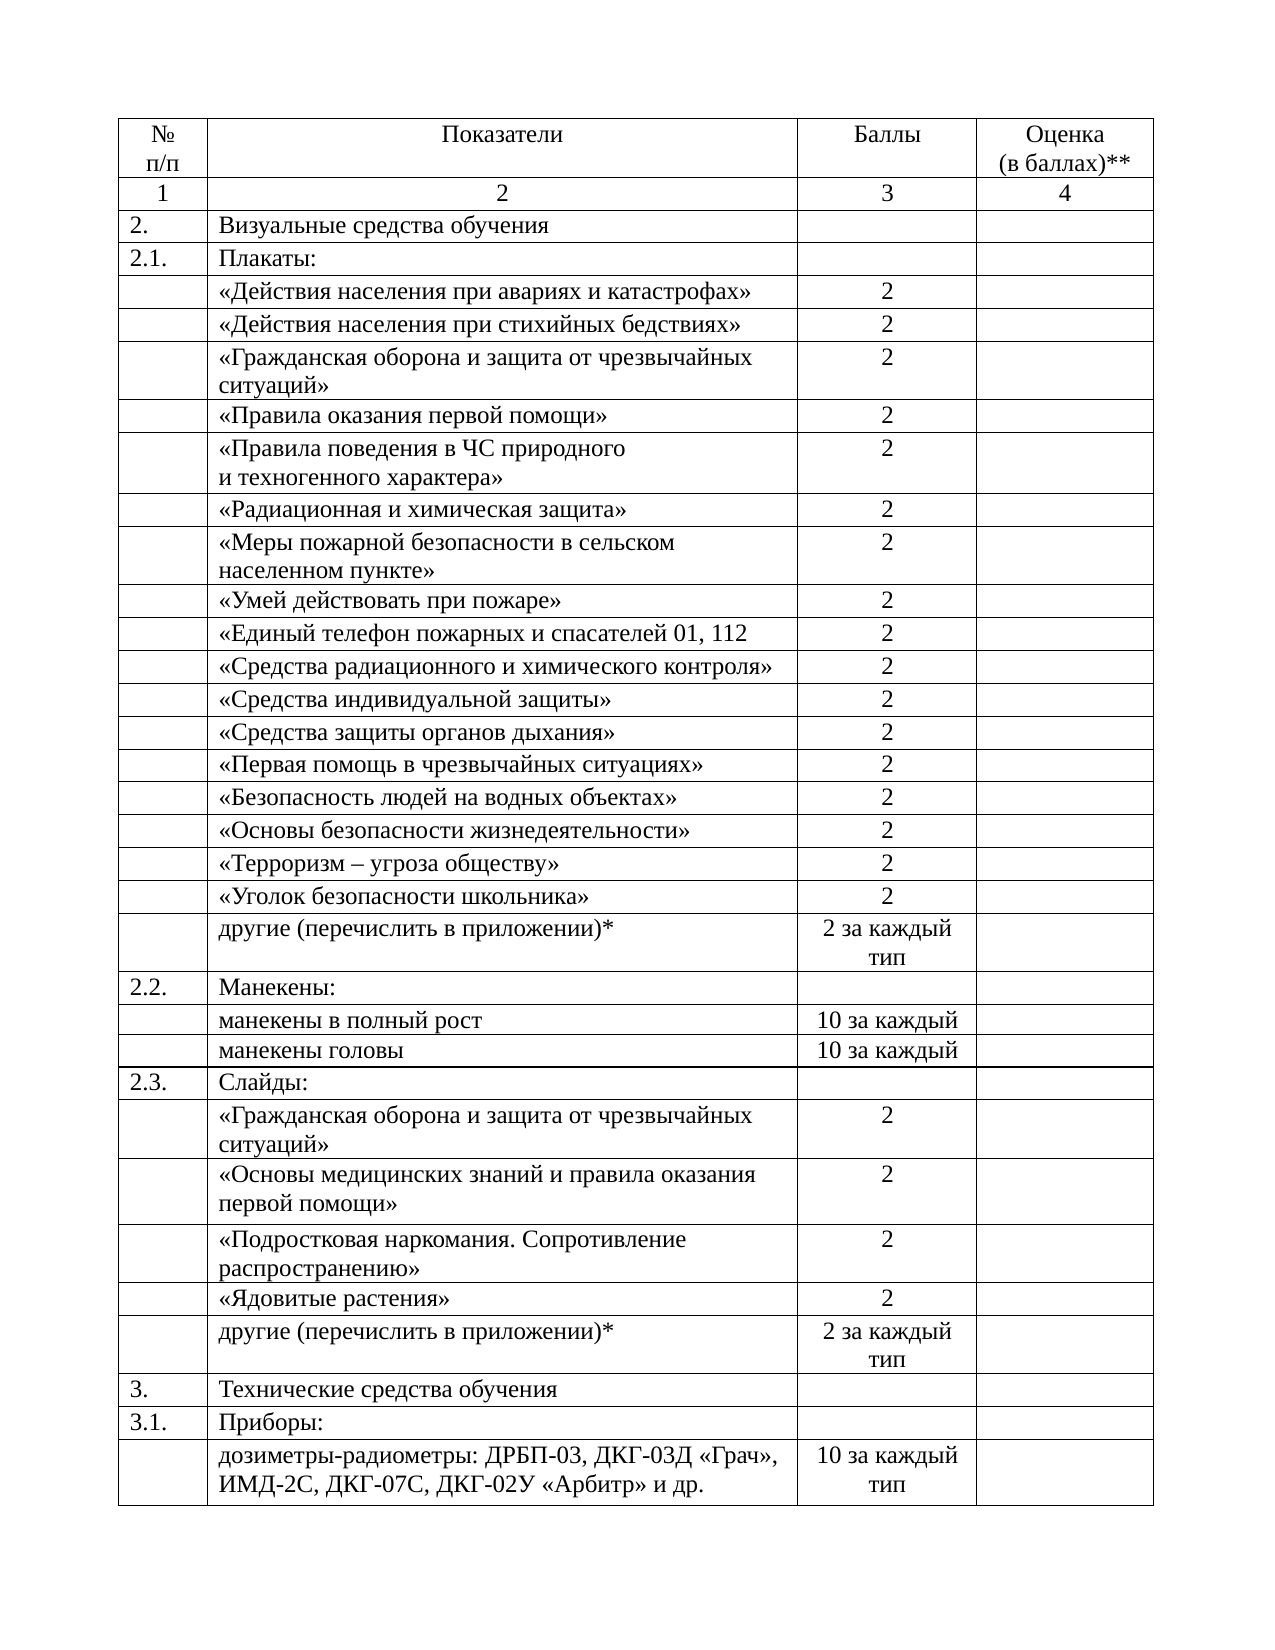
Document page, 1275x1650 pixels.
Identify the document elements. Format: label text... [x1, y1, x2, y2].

table_cell «Средства индивидуальной защиты» [208, 684, 797, 716]
table_cell 2 [798, 276, 976, 308]
table_cell 2 [798, 1283, 976, 1315]
table_cell [977, 1407, 1153, 1439]
table_cell 2.1. [119, 243, 207, 275]
table_cell [119, 309, 207, 341]
table_cell [977, 914, 1153, 971]
table_cell 2.3. [119, 1068, 207, 1099]
table_cell Визуальные средства обучения [208, 211, 797, 242]
table_cell 2 [798, 527, 976, 584]
table_cell 10 за каждый [798, 1005, 976, 1034]
table_cell [798, 1407, 976, 1439]
table_cell [119, 1440, 207, 1504]
table_cell [977, 243, 1153, 275]
table_cell [977, 527, 1153, 584]
table_cell 4 [977, 178, 1153, 209]
table_cell [977, 1100, 1153, 1158]
table_cell [119, 527, 207, 584]
table_cell [119, 1283, 207, 1315]
table_cell [977, 494, 1153, 526]
table_cell [977, 618, 1153, 650]
table_cell 2.2. [119, 972, 207, 1004]
table_cell 2 [798, 1225, 976, 1282]
table_cell другие (перечислить в приложении)* [208, 914, 797, 971]
table_cell 2 [208, 178, 797, 209]
table_cell 2 [798, 684, 976, 716]
table_cell 2 за каждый тип [798, 1316, 976, 1373]
table_cell 2 [798, 782, 976, 814]
table_cell «Первая помощь в чрезвычайных ситуациях» [208, 750, 797, 781]
table_cell манекены в полный рост [208, 1005, 797, 1034]
table_cell 2 [798, 815, 976, 847]
table_cell [119, 1035, 207, 1066]
table_cell [977, 276, 1153, 308]
table_header Баллы [798, 119, 976, 177]
table_cell «Радиационная и химическая защита» [208, 494, 797, 526]
table_cell дозиметры-радиометры: ДРБП-03, ДКГ-03Д «Грач», ИМД-2С, ДКГ-07С, ДКГ-02У «Арбитр» и др. [208, 1440, 797, 1504]
table_cell [977, 400, 1153, 432]
table_cell [977, 1225, 1153, 1282]
table_cell [977, 782, 1153, 814]
table_cell [119, 914, 207, 971]
table_cell 2 [798, 881, 976, 912]
table_cell 2 [798, 1159, 976, 1223]
table_cell [977, 848, 1153, 880]
table_cell 2 [798, 494, 976, 526]
table_cell 10 за каждый [798, 1035, 976, 1066]
table_cell [977, 972, 1153, 1004]
table_cell [798, 243, 976, 275]
table_cell [119, 342, 207, 399]
table_cell [977, 684, 1153, 716]
table_cell [119, 815, 207, 847]
table_cell [119, 1316, 207, 1373]
table_cell Слайды: [208, 1068, 797, 1099]
table_cell «Уголок безопасности школьника» [208, 881, 797, 912]
table_cell [977, 815, 1153, 847]
table_cell 2 [798, 309, 976, 341]
table_cell «Меры пожарной безопасности в сельском населенном пункте» [208, 527, 797, 584]
table_cell «Единый телефон пожарных и спасателей 01, 112 [208, 618, 797, 650]
table_cell [119, 433, 207, 493]
table_header Показатели [208, 119, 797, 177]
table_cell [119, 1005, 207, 1034]
table_cell [977, 585, 1153, 617]
table_cell [977, 1068, 1153, 1099]
table_cell [119, 494, 207, 526]
table_cell [977, 881, 1153, 912]
table_cell «Основы безопасности жизнедеятельности» [208, 815, 797, 847]
table_cell [977, 342, 1153, 399]
table_cell 2 [798, 717, 976, 748]
table_cell [977, 1035, 1153, 1066]
table_cell [977, 309, 1153, 341]
table_cell «Правила оказания первой помощи» [208, 400, 797, 432]
table_cell [798, 1374, 976, 1406]
table_cell [119, 585, 207, 617]
table_cell «Действия населения при стихийных бедствиях» [208, 309, 797, 341]
table_cell «Подростковая наркомания. Сопротивление распространению» [208, 1225, 797, 1282]
table_cell другие (перечислить в приложении)* [208, 1316, 797, 1373]
table_cell [119, 1225, 207, 1282]
table_cell «Гражданская оборона и защита от чрезвычайных ситуаций» [208, 1100, 797, 1158]
table_header Оценка (в баллах)** [977, 119, 1153, 177]
table_cell [977, 1159, 1153, 1223]
table_cell 2 [798, 433, 976, 493]
table_cell «Умей действовать при пожаре» [208, 585, 797, 617]
table_cell 1 [119, 178, 207, 209]
table_cell [977, 1440, 1153, 1504]
table_cell Технические средства обучения [208, 1374, 797, 1406]
table_cell 2 [798, 342, 976, 399]
table_cell [977, 750, 1153, 781]
table_cell [119, 750, 207, 781]
table_cell [977, 1005, 1153, 1034]
table_cell «Действия населения при авариях и катастрофах» [208, 276, 797, 308]
table_cell Плакаты: [208, 243, 797, 275]
table_cell Приборы: [208, 1407, 797, 1439]
table_cell [798, 1068, 976, 1099]
table_cell [119, 782, 207, 814]
table_cell «Терроризм – угроза обществу» [208, 848, 797, 880]
table_cell [798, 211, 976, 242]
table_cell [977, 717, 1153, 748]
table_cell [119, 1159, 207, 1223]
table_cell [119, 881, 207, 912]
table_cell «Правила поведения в ЧС природного и техногенного характера» [208, 433, 797, 493]
table_cell 2 за каждый тип [798, 914, 976, 971]
table_cell 2 [798, 848, 976, 880]
table_cell [119, 684, 207, 716]
table_cell [119, 848, 207, 880]
table_cell «Основы медицинских знаний и правила оказания первой помощи» [208, 1159, 797, 1223]
table_cell 3.1. [119, 1407, 207, 1439]
table_cell 2 [798, 651, 976, 683]
table_cell 10 за каждый тип [798, 1440, 976, 1504]
table_cell 2 [798, 400, 976, 432]
table_cell 2 [798, 618, 976, 650]
table_cell [977, 1374, 1153, 1406]
table_cell [977, 211, 1153, 242]
table_cell [798, 972, 976, 1004]
table_header № п/п [119, 119, 207, 177]
table_cell «Средства радиационного и химического контроля» [208, 651, 797, 683]
table_cell [119, 400, 207, 432]
table_cell 2 [798, 750, 976, 781]
table_cell «Средства защиты органов дыхания» [208, 717, 797, 748]
table_cell «Безопасность людей на водных объектах» [208, 782, 797, 814]
table_cell Манекены: [208, 972, 797, 1004]
table_cell [977, 1283, 1153, 1315]
table_cell 3. [119, 1374, 207, 1406]
table_cell 2 [798, 585, 976, 617]
table_cell «Ядовитые растения» [208, 1283, 797, 1315]
table_cell [977, 651, 1153, 683]
table_cell манекены головы [208, 1035, 797, 1066]
table_cell [119, 651, 207, 683]
table_cell [119, 618, 207, 650]
table_cell [119, 276, 207, 308]
table_cell 2. [119, 211, 207, 242]
table_cell «Гражданская оборона и защита от чрезвычайных ситуаций» [208, 342, 797, 399]
table_cell [119, 717, 207, 748]
table_cell 3 [798, 178, 976, 209]
table_cell [119, 1100, 207, 1158]
table_cell [977, 433, 1153, 493]
table_cell 2 [798, 1100, 976, 1158]
table_cell [977, 1316, 1153, 1373]
